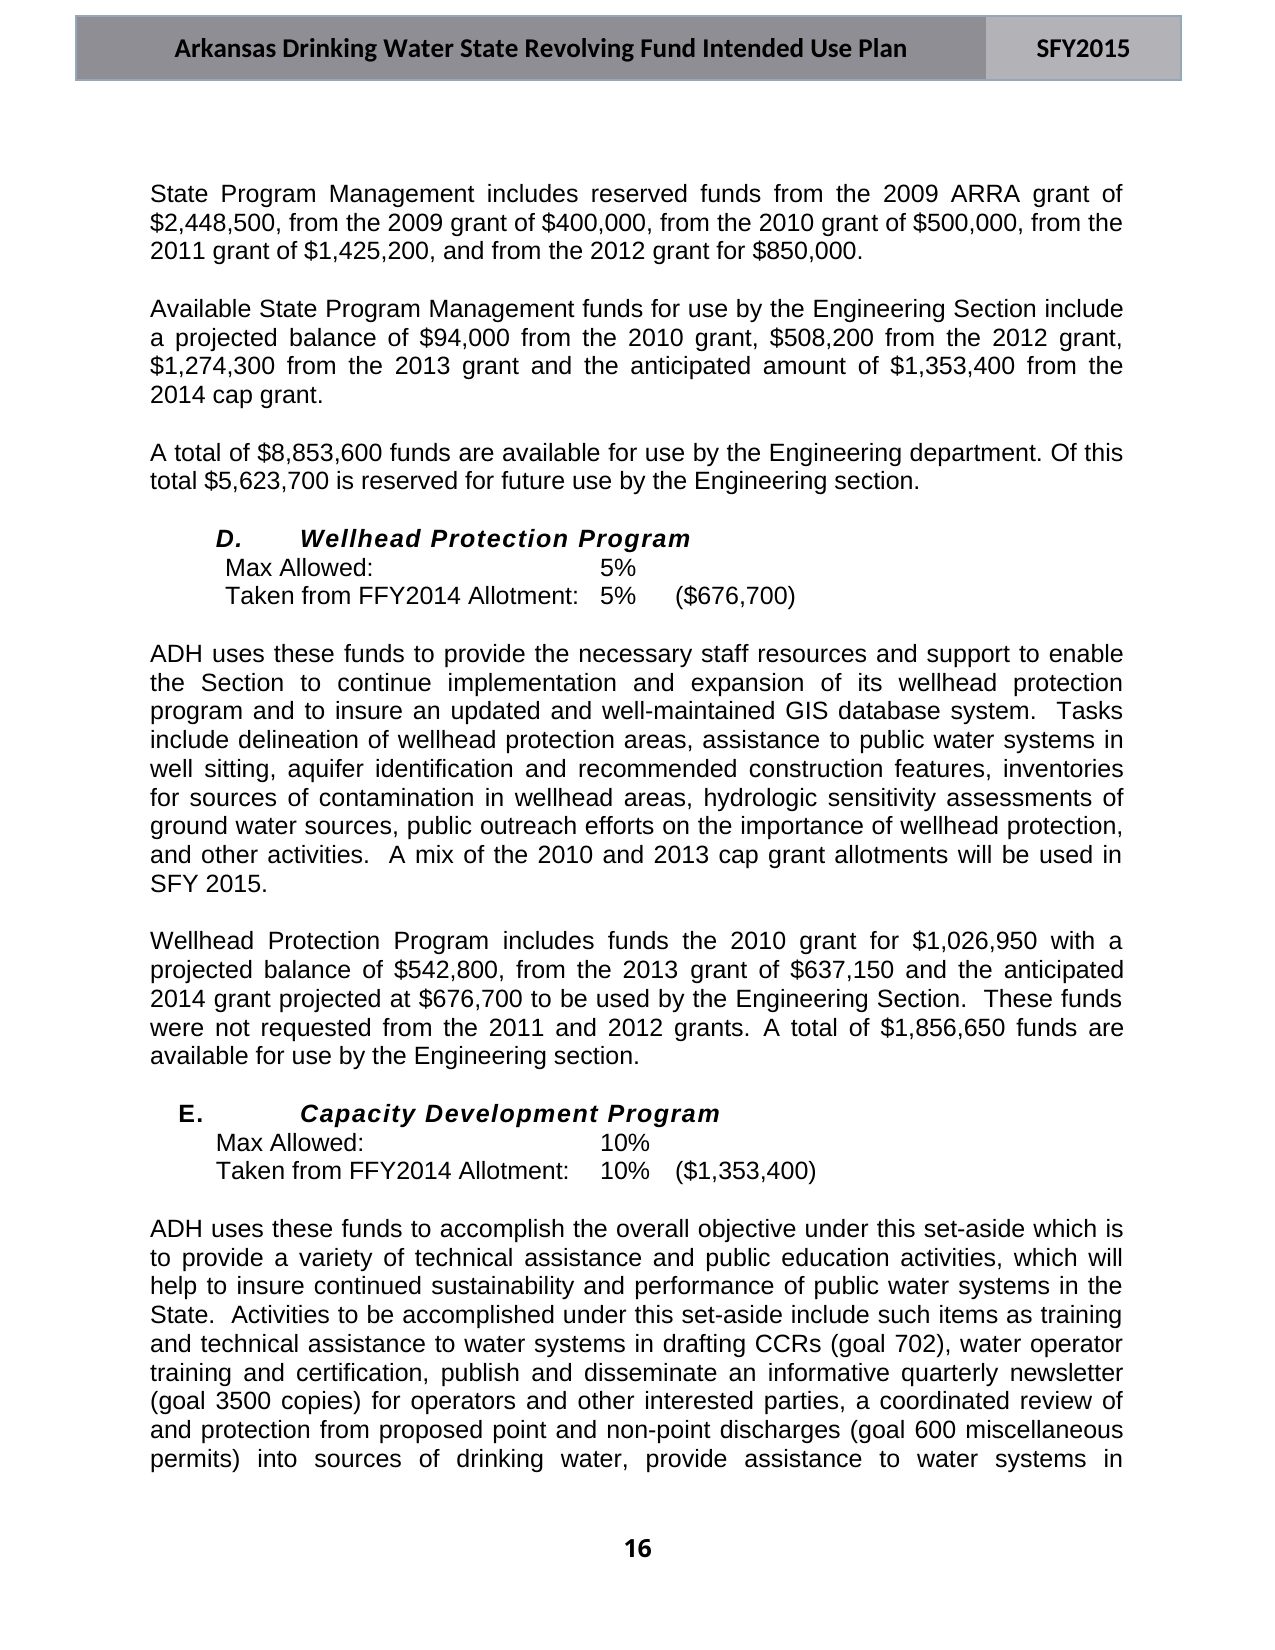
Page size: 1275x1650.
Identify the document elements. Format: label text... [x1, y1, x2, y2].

text A total of $8,853,600 funds are available for use by the Engineering department. Of this total $5,623,700 is reserved for future use by the Engineering section. [150, 437, 1125, 495]
text ADH uses these funds to provide the necessary staff resources and support to enable the Section to continue implementation and expansion of its wellhead protection program and to insure an updated and well-maintained GIS database system. Tasks include delineation of wellhead protection areas, assistance to public water systems in well sitting, aquifer identification and recommended construction features, inventories for sources of contamination in wellhead areas, hydrologic sensitivity assessments of ground water sources, public outreach efforts on the importance of wellhead protection, and other activities. A mix of the 2010 and 2013 cap grant allotments will be used in SFY 2015. [150, 639, 1125, 897]
text Available State Program Management funds for use by the Engineering Section include a projected balance of $94,000 from the 2010 grant, $508,200 from the 2012 grant, $1,274,300 from the 2013 grant and the anticipated amount of $1,353,400 from the 2014 cap grant. [150, 294, 1125, 409]
list Taken from FFY2014 Allotment: 5% ($676,700) [225, 581, 1125, 610]
subtitle E. Capacity Development Program [178, 1099, 1125, 1127]
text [150, 1214, 1125, 1472]
list Max Allowed: 10% [216, 1127, 1125, 1156]
list Taken from FFY2014 Allotment: 10% ($1,353,400) [216, 1156, 1125, 1185]
text Wellhead Protection Program includes funds the 2010 grant for $1,026,950 with a projected balance of $542,800, from the 2013 grant of $637,150 and the anticipated 2014 grant projected at $676,700 to be used by the Engineering Section. These funds were not requested from the 2011 and 2012 grants. A total of $1,856,650 funds are available for use by the Engineering section. [150, 926, 1125, 1070]
text State Program Management includes reserved funds from the 2009 ARRA grant of $2,448,500, from the 2009 grant of $400,000, from the 2010 grant of $500,000, from the 2011 grant of $1,425,200, and from the 2012 grant for $850,000. [150, 179, 1125, 265]
list Max Allowed: 5% [225, 552, 1125, 581]
subtitle D. Wellhead Protection Program [216, 524, 1125, 552]
